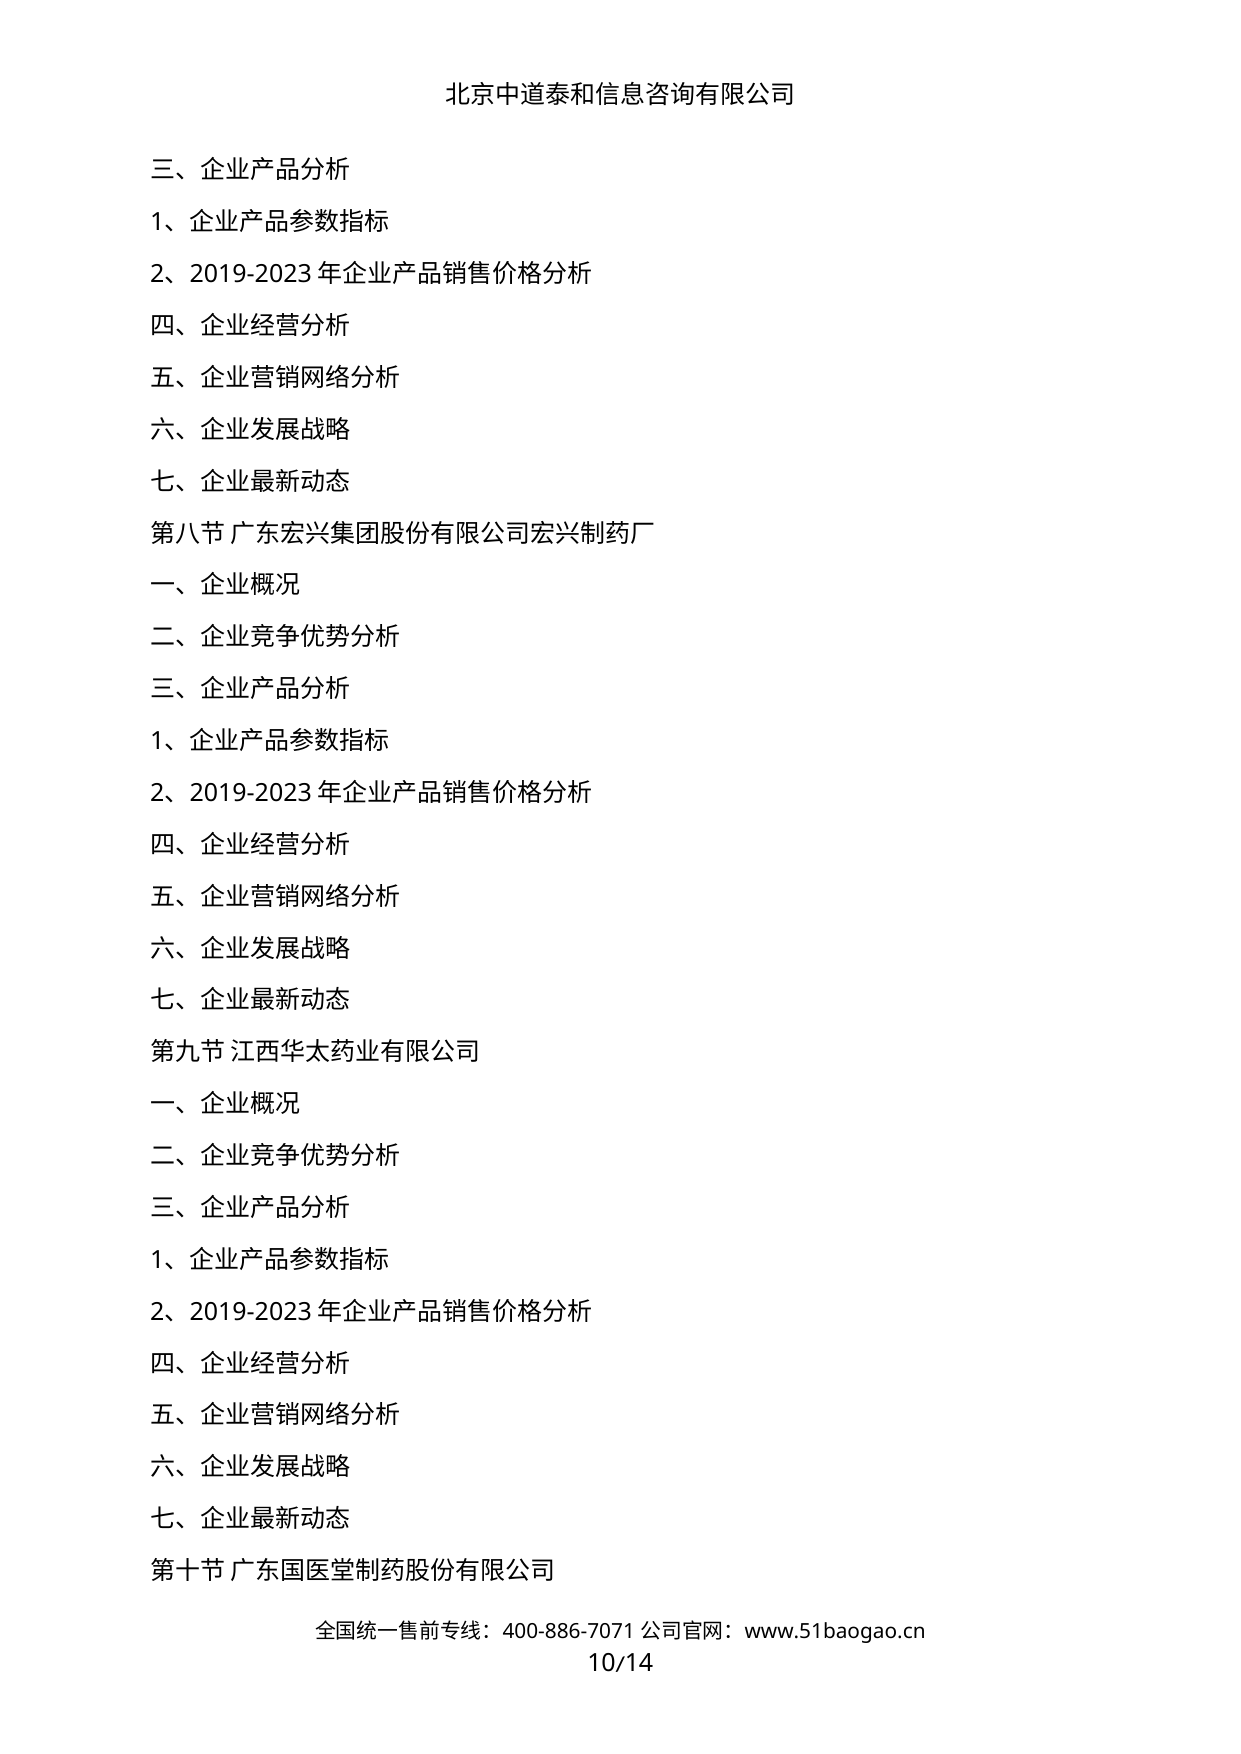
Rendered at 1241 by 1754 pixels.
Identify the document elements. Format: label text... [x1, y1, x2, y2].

text 1、企业产品参数指标 [150, 1239, 1090, 1276]
text 一、企业概况 [150, 565, 1090, 601]
text 2、2019-2023年企业产品销售价格分析 [150, 1291, 1090, 1327]
text 六、企业发展战略 [150, 1447, 1090, 1483]
text 四、企业经营分析 [150, 824, 1090, 861]
text 五、企业营销网络分析 [150, 357, 1090, 394]
text 三、企业产品分析 [150, 150, 1090, 186]
text 1、企业产品参数指标 [150, 202, 1090, 238]
text 四、企业经营分析 [150, 306, 1090, 342]
text 1、企业产品参数指标 [150, 721, 1090, 757]
text 2、2019-2023年企业产品销售价格分析 [150, 772, 1090, 809]
text 六、企业发展战略 [150, 928, 1090, 964]
text 五、企业营销网络分析 [150, 1395, 1090, 1431]
text 第十节 广东国医堂制药股份有限公司 [150, 1551, 1090, 1587]
text 五、企业营销网络分析 [150, 876, 1090, 912]
text 三、企业产品分析 [150, 1187, 1090, 1224]
text 一、企业概况 [150, 1084, 1090, 1120]
text 七、企业最新动态 [150, 980, 1090, 1016]
text 2、2019-2023年企业产品销售价格分析 [150, 254, 1090, 290]
text 七、企业最新动态 [150, 461, 1090, 497]
text 二、企业竞争优势分析 [150, 617, 1090, 653]
text 第九节 江西华太药业有限公司 [150, 1032, 1090, 1068]
text 六、企业发展战略 [150, 409, 1090, 446]
text 第八节 广东宏兴集团股份有限公司宏兴制药厂 [150, 513, 1090, 549]
text 三、企业产品分析 [150, 669, 1090, 705]
text 七、企业最新动态 [150, 1499, 1090, 1535]
text 二、企业竞争优势分析 [150, 1136, 1090, 1172]
text 四、企业经营分析 [150, 1343, 1090, 1379]
